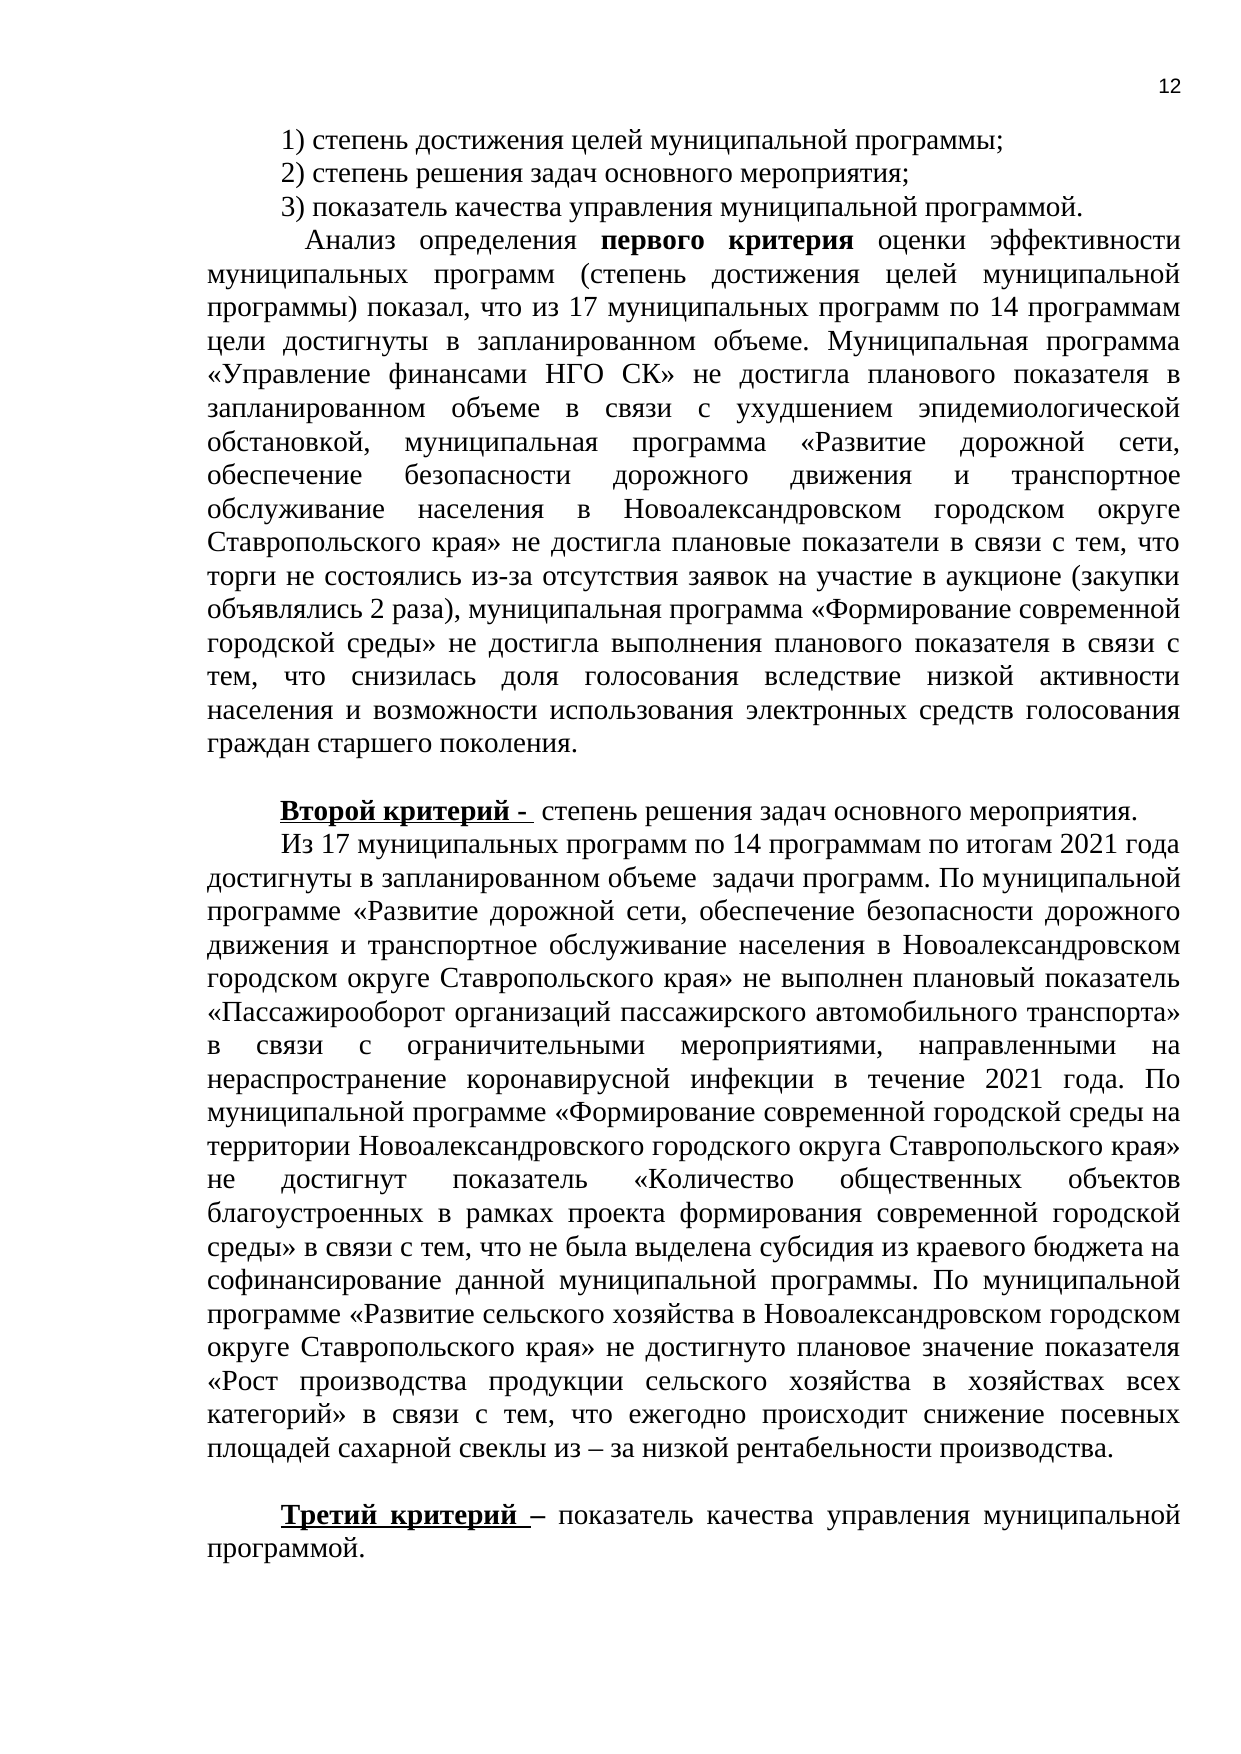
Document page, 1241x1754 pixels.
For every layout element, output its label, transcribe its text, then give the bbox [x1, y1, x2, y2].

text 3) показатель качества управления муниципальной программой. [207, 189, 1181, 222]
text Из 17 муниципальных программ по 14 программам по итогам 2021 года достигнуты в запланированном объеме задачи программ. По муниципальной программе «Развитие дорожной сети, обеспечение безопасности дорожного движения и транспортное обслуживание населения в Новоалександровском городском округе Ставропольского края» не выполнен плановый показатель «Пассажирооборот организаций пассажирского автомобильного транспорта» в связи с ограничительными мероприятиями, направленными на нераспространение коронавирусной инфекции в течение 2021 года. По муниципальной программе «Формирование современной городской среды на территории Новоалександровского городского округа Ставропольского края» не достигнут показатель «Количество общественных объектов благоустроенных в рамках проекта формирования современной городской среды» в связи с тем, что не была выделена субсидия из краевого бюджета на софинансирование данной муниципальной программы. По муниципальной программе «Развитие сельского хозяйства в Новоалександровском городском округе Ставропольского края» не достигнуто плановое значение показателя «Рост производства продукции сельского хозяйства в хозяйствах всех категорий» в связи с тем, что ежегодно происходит снижение посевных площадей сахарной свеклы из – за низкой рентабельности производства. [207, 826, 1181, 1463]
text Третий критерий – показатель качества управления муниципальной программой. [207, 1497, 1181, 1564]
text Второй критерий - степень решения задач основного мероприятия. [207, 793, 1181, 826]
text Анализ определения первого критерия оценки эффективности муниципальных программ (степень достижения целей муниципальной программы) показал, что из 17 муниципальных программ по 14 программам цели достигнуты в запланированном объеме. Муниципальная программа «Управление финансами НГО СК» не достигла планового показателя в запланированном объеме в связи с ухудшением эпидемиологической обстановкой, муниципальная программа «Развитие дорожной сети, обеспечение безопасности дорожного движения и транспортное обслуживание населения в Новоалександровском городском округе Ставропольского края» не достигла плановые показатели в связи с тем, что торги не состоялись из-за отсутствия заявок на участие в аукционе (закупки объявлялись 2 раза), муниципальная программа «Формирование современной городской среды» не достигла выполнения планового показателя в связи с тем, что снизилась доля голосования вследствие низкой активности населения и возможности использования электронных средств голосования граждан старшего поколения. [207, 222, 1181, 759]
text 2) степень решения задач основного мероприятия; [207, 155, 1181, 189]
text 1) степень достижения целей муниципальной программы; [207, 122, 1181, 155]
